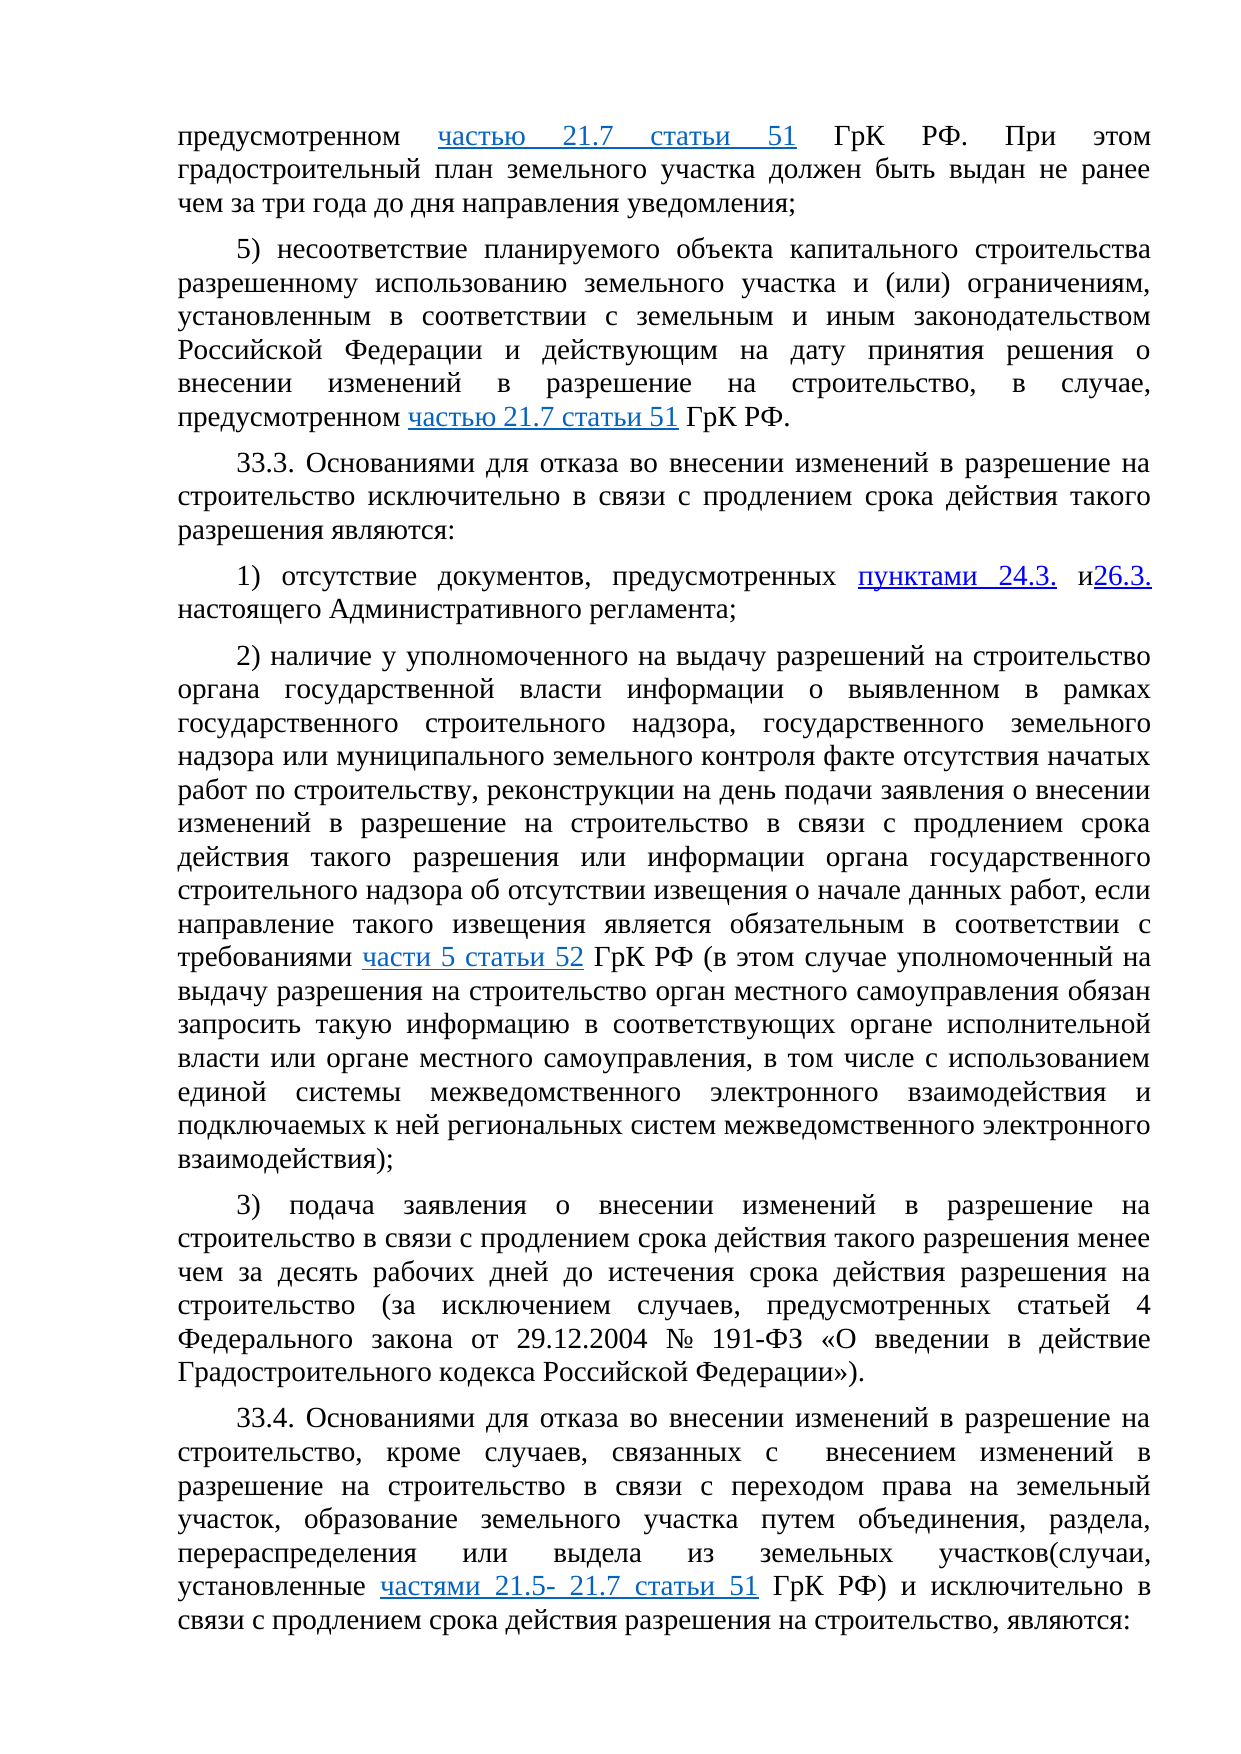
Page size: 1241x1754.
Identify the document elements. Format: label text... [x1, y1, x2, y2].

text 33.3. Основаниями для отказа во внесении изменений в разрешение на строительство исключительно в связи с продлением срока действия такого разрешения являются: [177, 445, 1152, 546]
text 3) подача заявления о внесении изменений в разрешение на строительство в связи с продлением срока действия такого разрешения менее чем за десять рабочих дней до истечения срока действия разрешения на строительство (за исключением случаев, предусмотренных статьей 4 Федерального закона от 29.12.2004 № 191-ФЗ «О введении в действие Градостроительного кодекса Российской Федерации»). [177, 1187, 1152, 1388]
text 1) отсутствие документов, предусмотренных пунктами 24.3. и26.3. настоящего Административного регламента; [177, 558, 1152, 625]
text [177, 118, 1152, 219]
text 2) наличие у уполномоченного на выдачу разрешений на строительство органа государственной власти информации о выявленном в рамках государственного строительного надзора, государственного земельного надзора или муниципального земельного контроля факте отсутствия начатых работ по строительству, реконструкции на день подачи заявления о внесении изменений в разрешение на строительство в связи с продлением срока действия такого разрешения или информации органа государственного строительного надзора об отсутствии извещения о начале данных работ, если направление такого извещения является обязательным в соответствии с требованиями части 5 статьи 52 ГрК РФ (в этом случае уполномоченный на выдачу разрешения на строительство орган местного самоуправления обязан запросить такую информацию в соответствующих органе исполнительной власти или органе местного самоуправления, в том числе с использованием единой системы межведомственного электронного взаимодействия и подключаемых к ней региональных систем межведомственного электронного взаимодействия); [177, 638, 1152, 1174]
text 33.4. Основаниями для отказа во внесении изменений в разрешение на строительство, кроме случаев, связанных с внесением изменений в разрешение на строительство в связи с переходом права на земельный участок, образование земельного участка путем объединения, раздела, перераспределения или выдела из земельных участков(случаи, установленные частями 21.5- 21.7 статьи 51 ГрК РФ) и исключительно в связи с продлением срока действия разрешения на строительство, являются: [177, 1401, 1152, 1635]
text 5) несоответствие планируемого объекта капитального строительства разрешенному использованию земельного участка и (или) ограничениям, установленным в соответствии с земельным и иным законодательством Российской Федерации и действующим на дату принятия решения о внесении изменений в разрешение на строительство, в случае, предусмотренном частью 21.7 статьи 51 ГрК РФ. [177, 231, 1152, 432]
